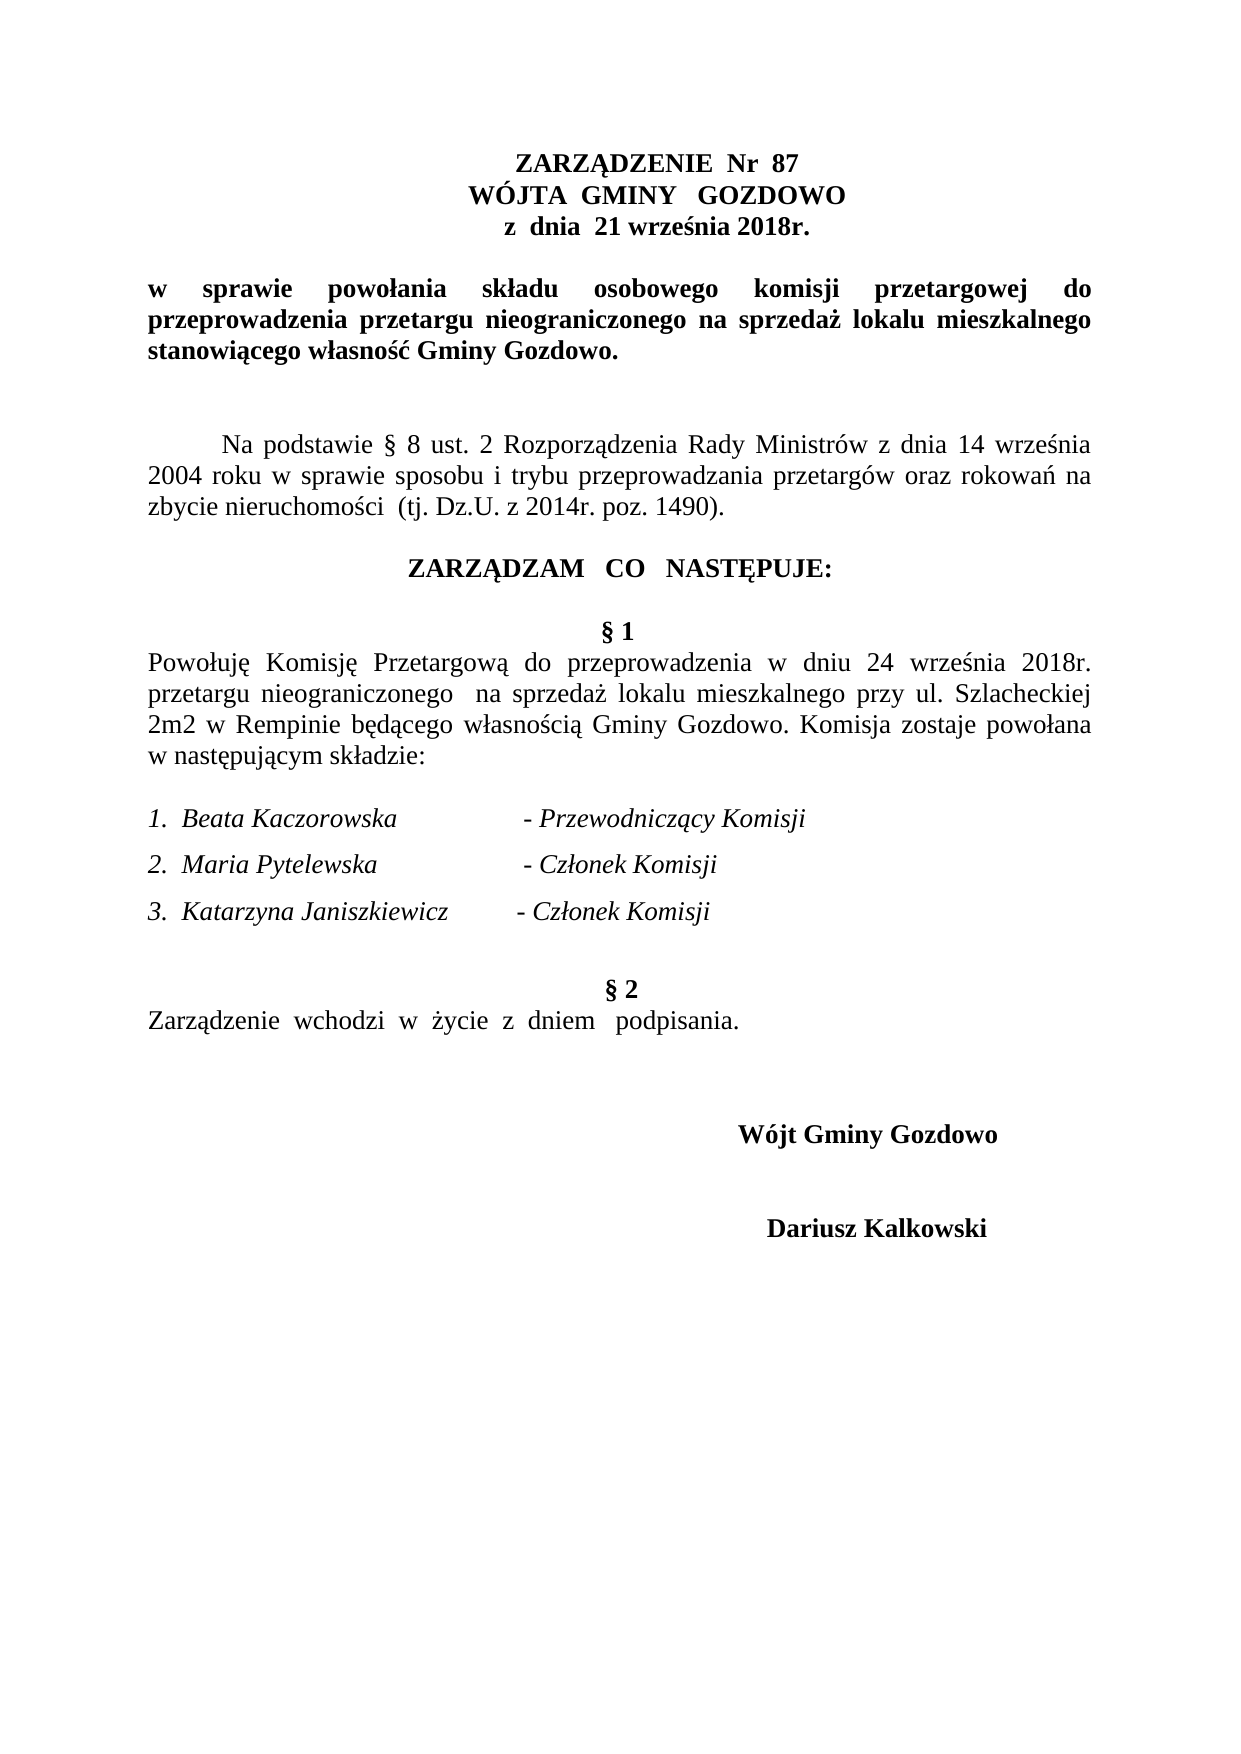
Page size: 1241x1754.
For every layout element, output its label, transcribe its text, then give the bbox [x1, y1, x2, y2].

text 2. Maria Pytelewska - Członek Komisji [148, 848, 1093, 879]
text 3. Katarzyna Janiszkiewicz - Członek Komisji [148, 895, 1093, 926]
text w sprawie powołania składu osobowego komisji przetargowej do przeprowadzenia przetargu nieograniczonego na sprzedaż lokalu mieszkalnego stanowiącego własność Gminy Gozdowo. [148, 272, 1093, 366]
text 1. Beata Kaczorowska - Przewodniczący Komisji [148, 802, 1093, 833]
text ZARZĄDZAM CO NASTĘPUJE: [148, 552, 1093, 584]
text Na podstawie § 8 ust. 2 Rozporządzenia Rady Ministrów z dnia 14 września 2004 roku w sprawie sposobu i trybu przeprowadzania przetargów oraz rokowań na zbycie nieruchomości (tj. Dz.U. z 2014r. poz. 1490). [148, 428, 1093, 521]
text Zarządzenie wchodzi w życie z dniem podpisania. [148, 1004, 1093, 1035]
text § 2 [148, 973, 1093, 1004]
text § 1 [148, 615, 1093, 646]
subtitle Wójt Gminy Gozdowo [738, 1118, 1093, 1149]
text z dnia 21 września 2018r. [221, 210, 1093, 241]
text WÓJTA GMINY GOZDOWO [221, 179, 1093, 210]
text Dariusz Kalkowski [753, 1212, 1093, 1243]
text ZARZĄDZENIE Nr 87 [221, 148, 1093, 179]
text Powołuję Komisję Przetargową do przeprowadzenia w dniu 24 września 2018r. przetargu nieograniczonego na sprzedaż lokalu mieszkalnego przy ul. Szlacheckiej 2m2 w Rempinie będącego własnością Gminy Gozdowo. Komisja zostaje powołana w następującym składzie: [148, 646, 1093, 771]
